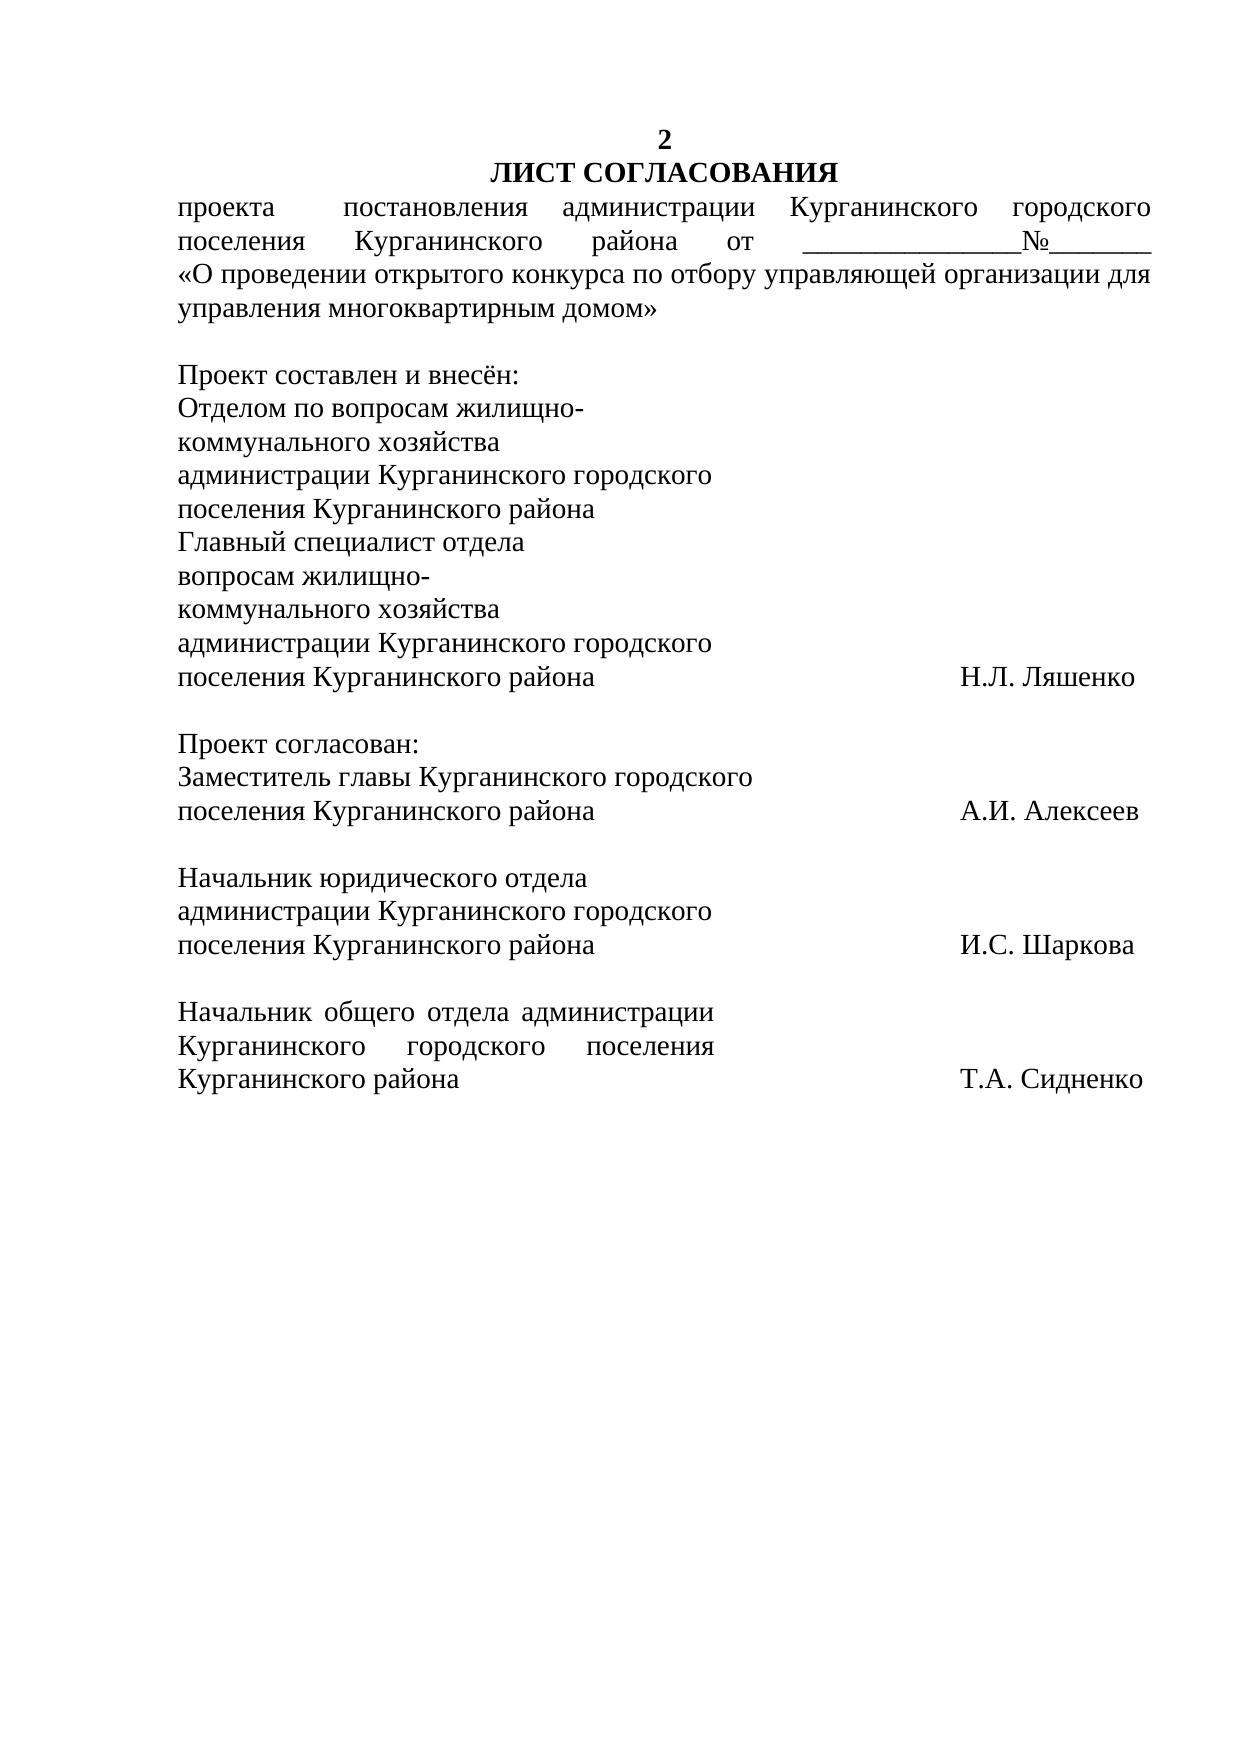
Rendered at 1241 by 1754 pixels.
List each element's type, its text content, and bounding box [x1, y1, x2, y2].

text Проект согласован: [177, 726, 714, 759]
text коммунального хозяйства [177, 592, 813, 625]
text администрации Курганинского городского [177, 893, 714, 927]
text поселения Курганинского района [177, 491, 753, 524]
text вопросам жилищно- [177, 558, 723, 592]
text проекта постановления администрации Курганинского городского поселения Курганинского района от _______________№_______ «О проведении открытого конкурса по отбору управляющей организации для управления многоквартирным домом» [177, 189, 1152, 323]
text Начальник юридического отдела [177, 860, 714, 893]
text Заместитель главы Курганинского городского [177, 759, 1152, 793]
text поселения Курганинского района Н.Л. Ляшенко [177, 659, 714, 692]
text Проект составлен и внесён: [177, 357, 723, 390]
text администрации Курганинского городского [177, 457, 813, 491]
text Отделом по вопросам жилищно- [177, 390, 723, 424]
text Начальник общего отдела администрации Курганинского городского поселения Курганинского района Т.А. Сидненко [177, 994, 714, 1095]
text ЛИСТ СОГЛАСОВАНИЯ [177, 156, 1152, 189]
text Главный специалист отдела [177, 524, 813, 558]
text поселения Курганинского района А.И. Алексеев [177, 793, 1152, 826]
text поселения Курганинского района И.С. Шаркова [177, 927, 714, 961]
text 2 [177, 122, 1152, 156]
text администрации Курганинского городского [177, 625, 813, 659]
text коммунального хозяйства [177, 424, 813, 457]
